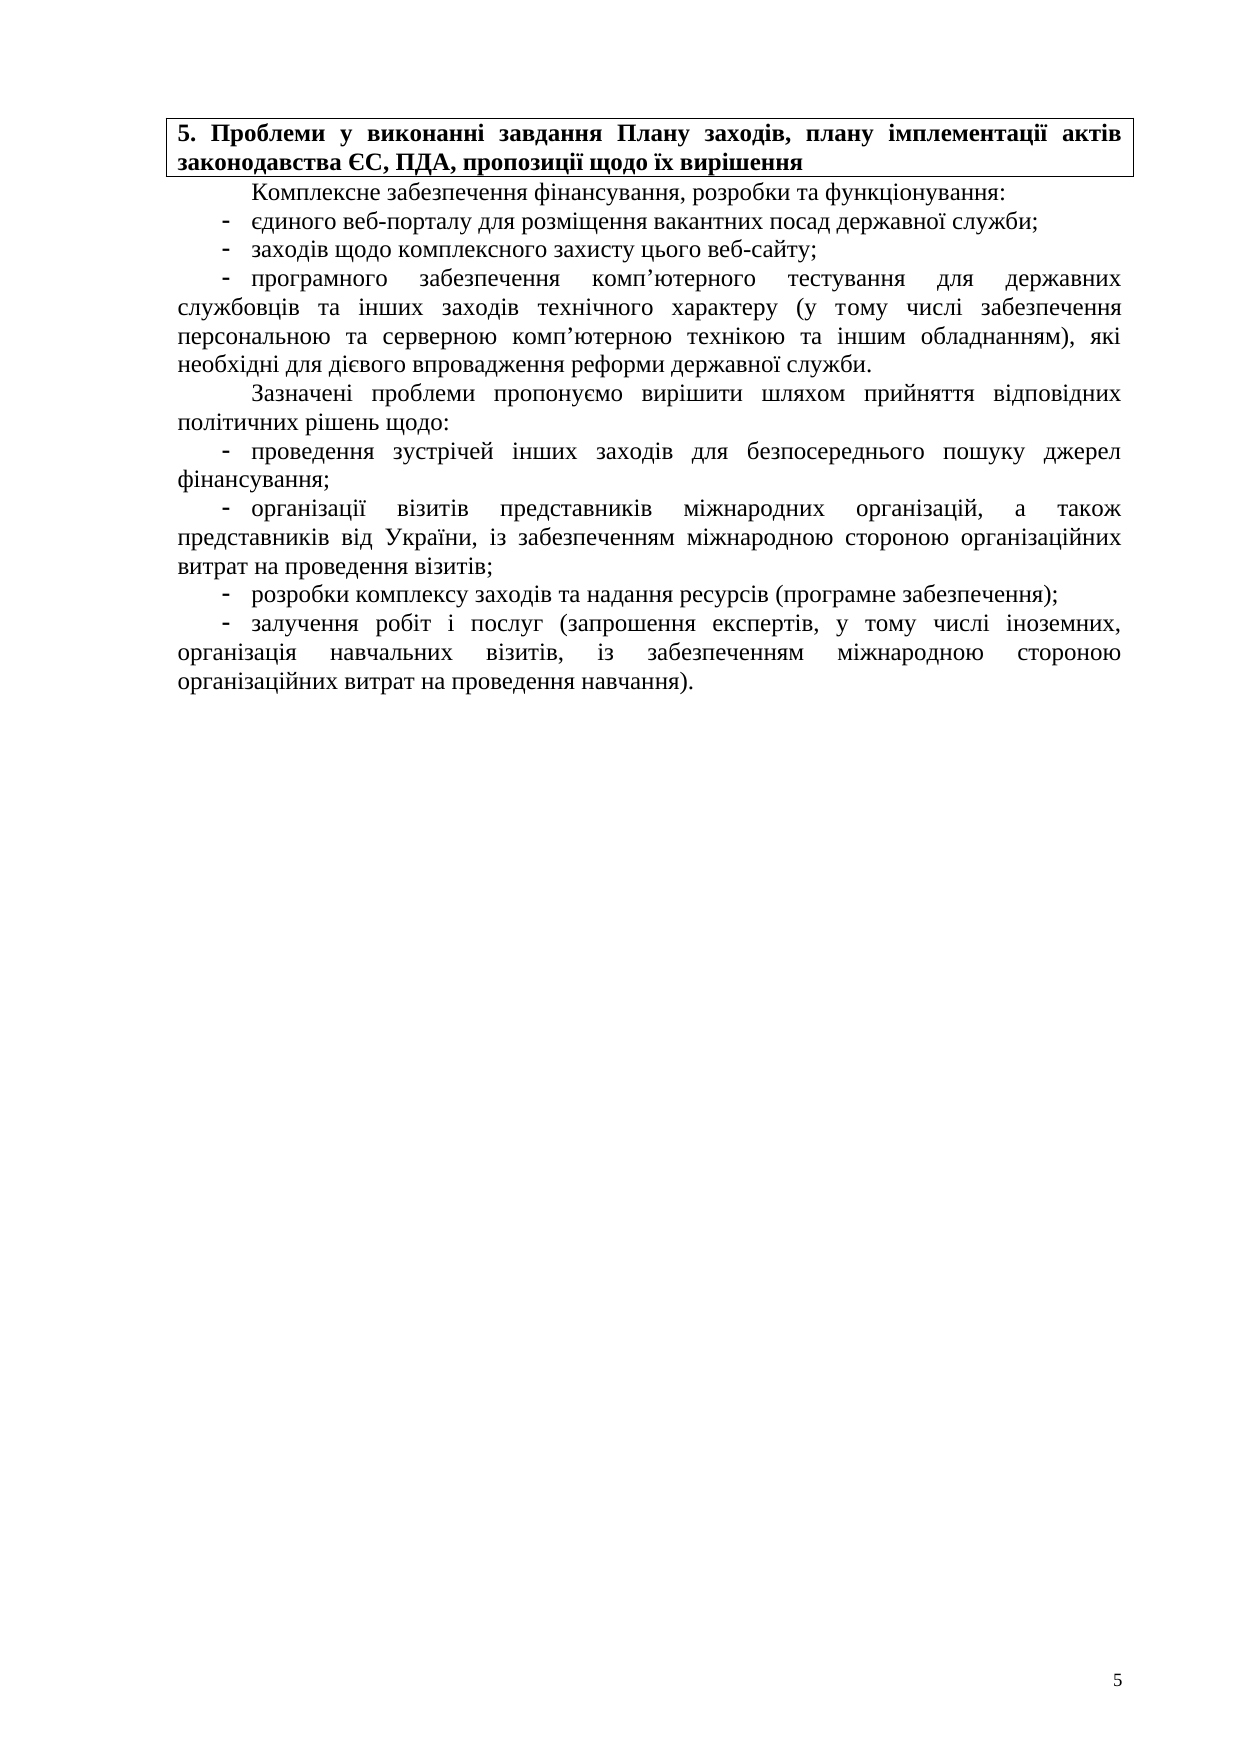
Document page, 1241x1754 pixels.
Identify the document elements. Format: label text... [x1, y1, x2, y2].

list залучення робіт і послуг (запрошення експертів, у тому числі іноземних, організація навчальних візитів, із забезпеченням міжнародною стороною організаційних витрат на проведення навчання). [177, 608, 1122, 694]
list програмного забезпечення комп’ютерного тестування для державних службовців та інших заходів технічного характеру (у тому числі забезпечення персональною та серверною комп’ютерною технікою та іншим обладнанням), які необхідні для дієвого впровадження реформи державної служби. [177, 263, 1122, 378]
list проведення зустрічей інших заходів для безпосереднього пошуку джерел фінансування; [177, 436, 1122, 493]
text Зазначені проблеми пропонуємо вирішити шляхом прийняття відповідних політичних рішень щодо: [177, 378, 1122, 436]
list єдиного веб-порталу для розміщення вакантних посад державної служби; [177, 206, 1122, 234]
table_header 5. Проблеми у виконанні завдання Плану заходів, плану імплементації актів законодавства ЄС, ПДА, пропозиції щодо їх вирішення [167, 119, 1133, 176]
text Комплексне забезпечення фінансування, розробки та функціонування: [177, 177, 1122, 206]
list заходів щодо комплексного захисту цього веб-сайту; [177, 234, 1122, 263]
list організації візитів представників міжнародних організацій, а також представників від України, із забезпеченням міжнародною стороною організаційних витрат на проведення візитів; [177, 493, 1122, 579]
list розробки комплексу заходів та надання ресурсів (програмне забезпечення); [177, 579, 1122, 608]
